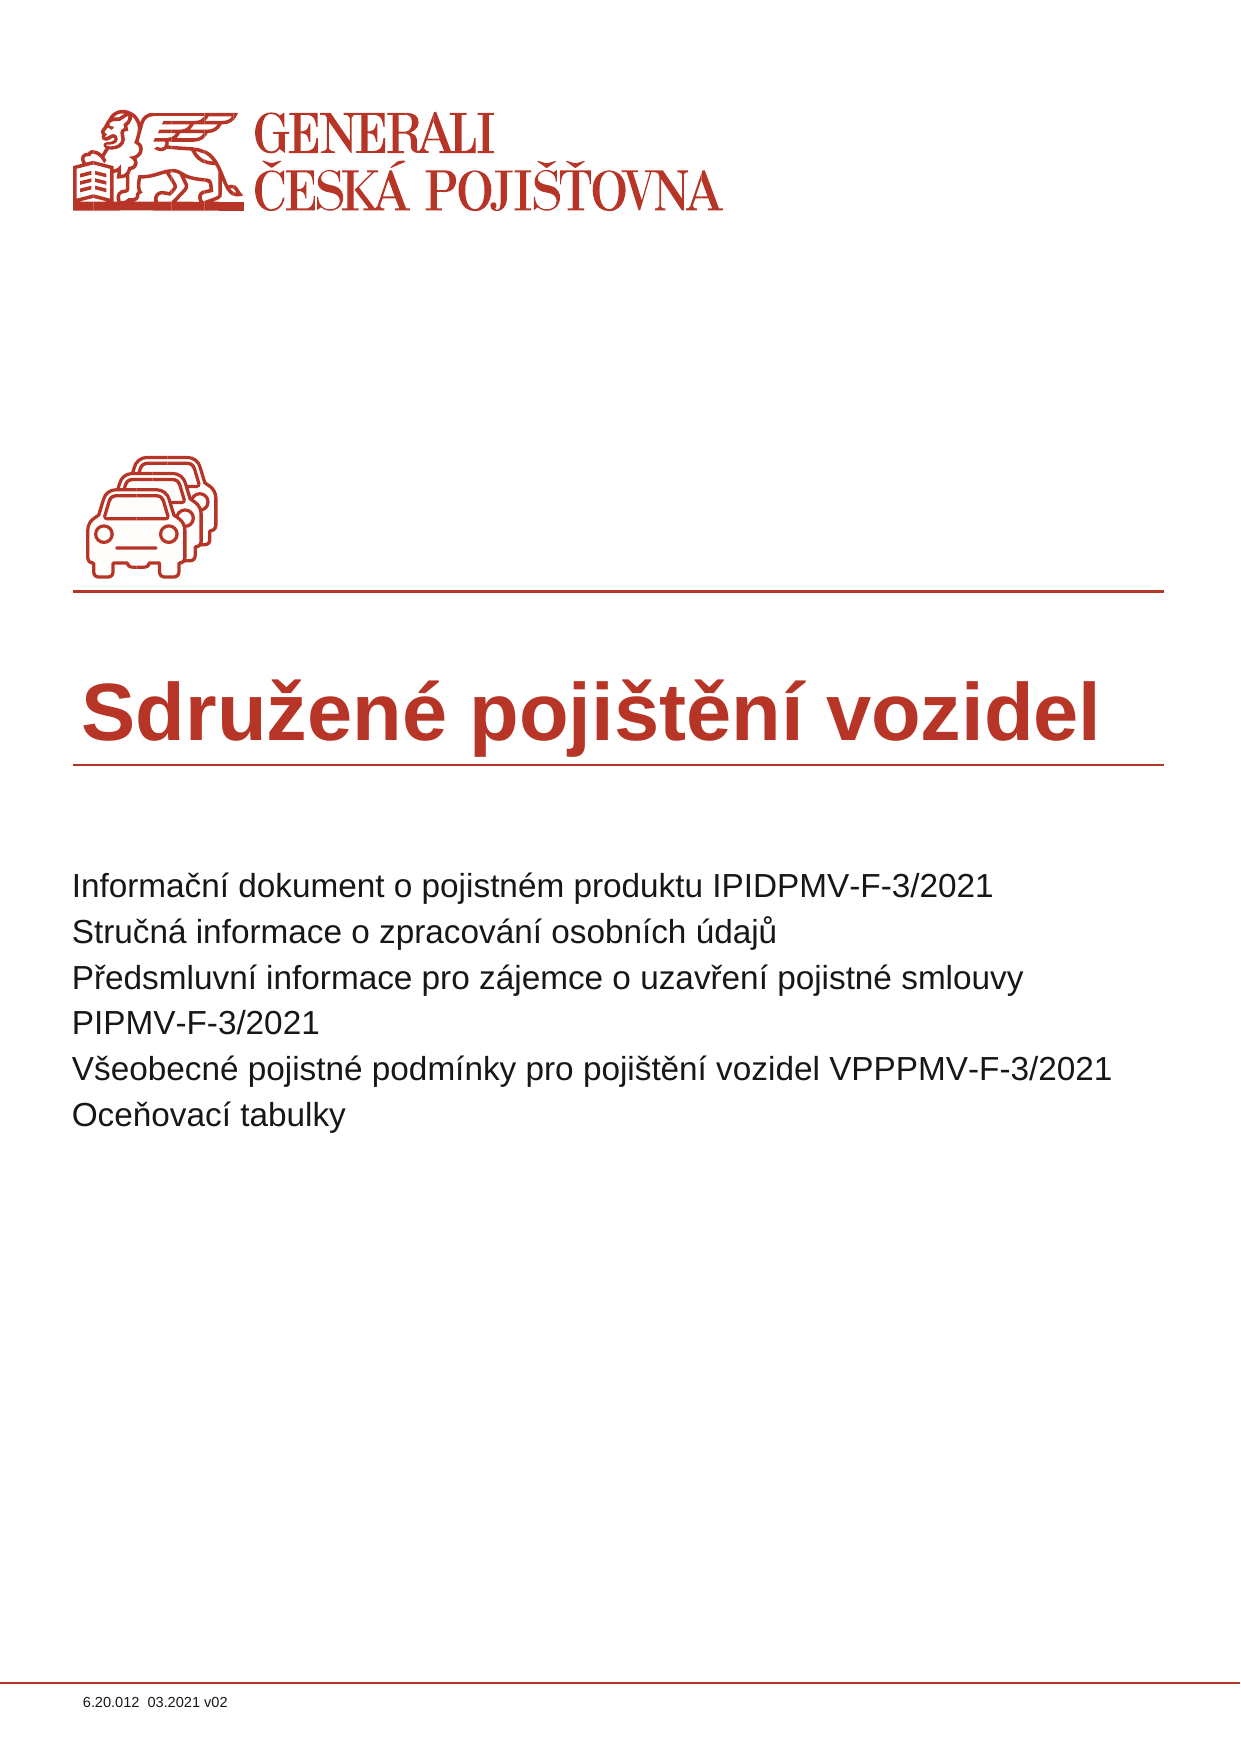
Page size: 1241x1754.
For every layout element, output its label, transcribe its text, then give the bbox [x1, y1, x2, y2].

text Všeobecné pojistné podmínky pro pojištění vozidel VPPPMV-F-3/2021 [72, 1049, 1169, 1087]
text 6.20.012 03.2021 v02 [83, 1694, 1169, 1711]
text Předsmluvní informace pro zájemce o uzavření pojistné smlouvy [72, 958, 1169, 996]
text Informační dokument o pojistném produktu IPIDPMV-F-3/2021 [72, 867, 1169, 905]
text Sdružené pojištění vozidel [82, 664, 1169, 757]
text PIPMV-F-3/2021 [72, 1003, 1169, 1042]
text Stručná informace o zpracování osobních údajů [72, 912, 1169, 951]
text Oceňovací tabulky [72, 1095, 1169, 1133]
